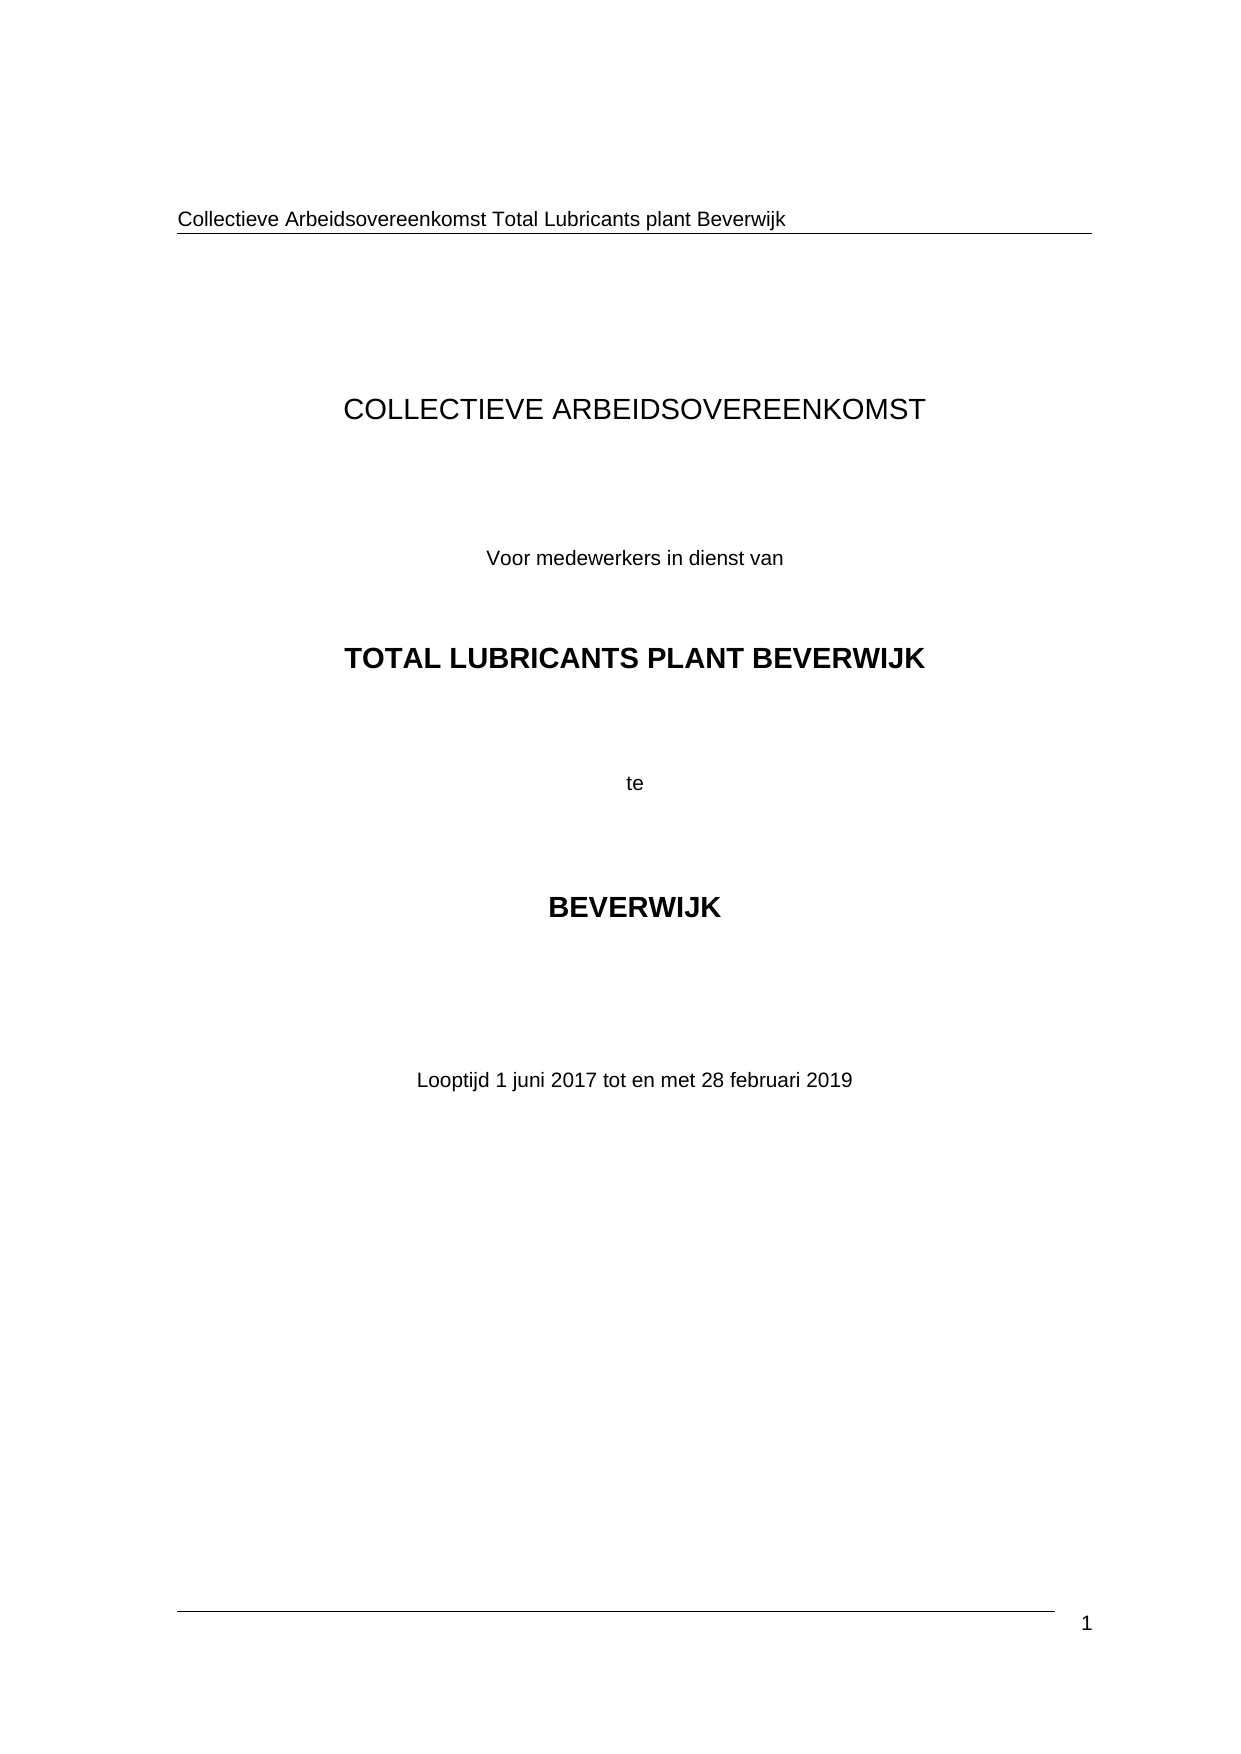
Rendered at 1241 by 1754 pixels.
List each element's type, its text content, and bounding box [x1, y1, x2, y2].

text Looptijd 1 juni 2017 tot en met 28 februari 2019 [177, 1068, 1092, 1092]
text Voor medewerkers in dienst van [177, 545, 1092, 569]
subtitle COLLECTIEVE ARBEIDSOVEREENKOMST [177, 392, 1092, 426]
subtitle BEVERWIJK [177, 890, 1092, 924]
text te [177, 771, 1092, 794]
text TOTAL LUBRICANTS PLANT BEVERWIJK [177, 641, 1092, 675]
